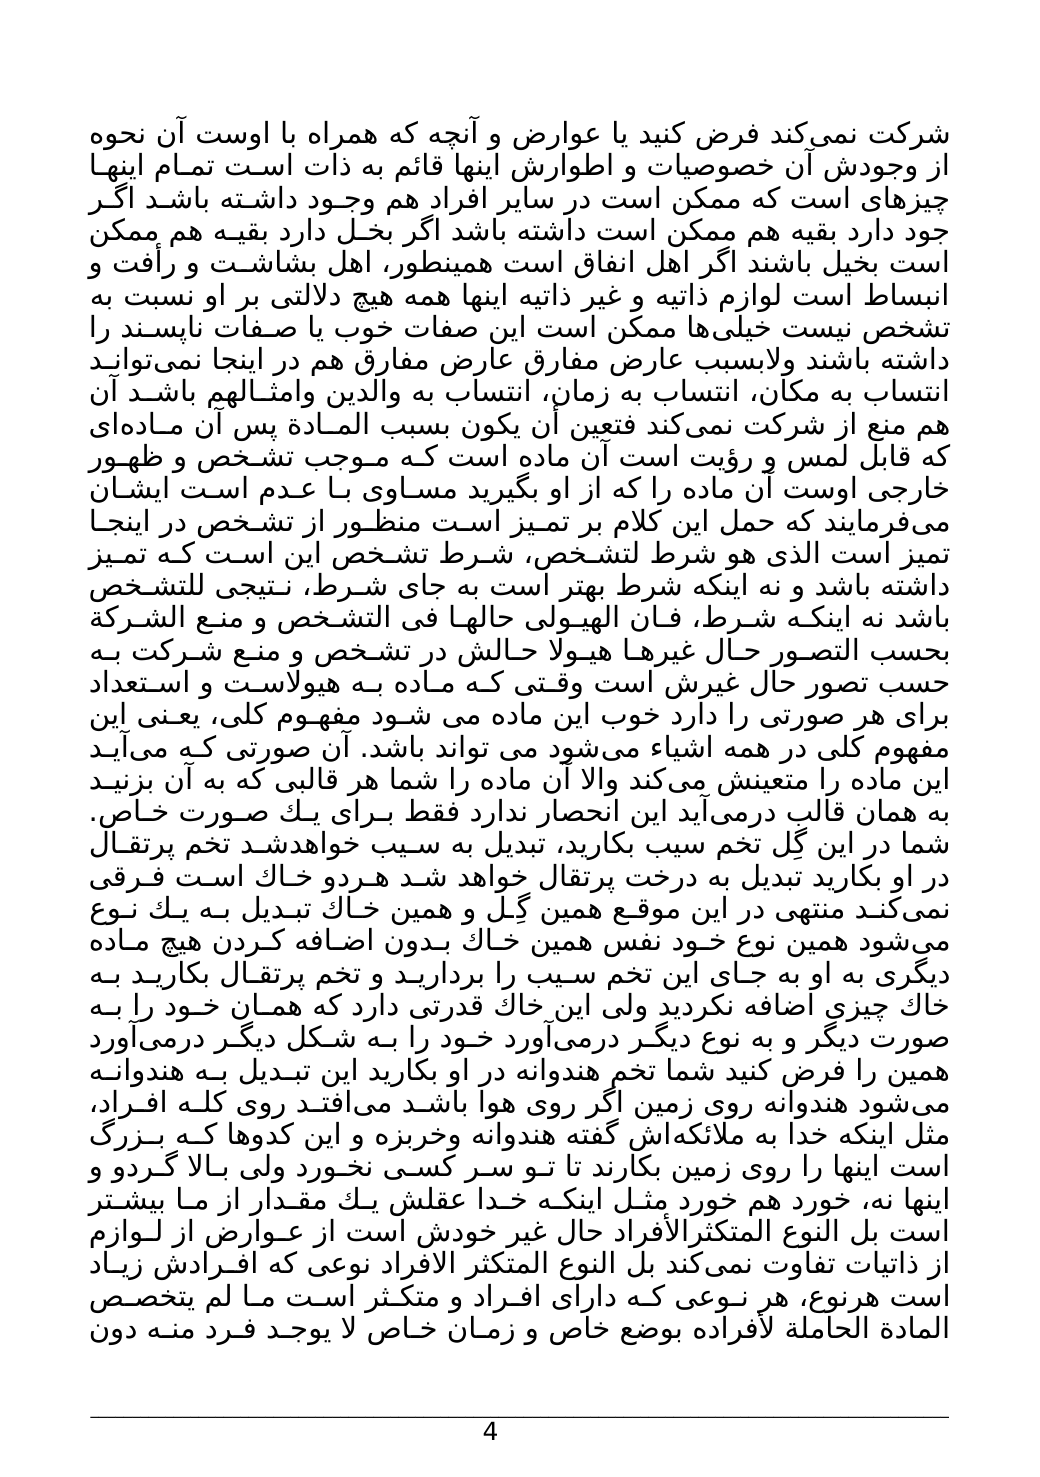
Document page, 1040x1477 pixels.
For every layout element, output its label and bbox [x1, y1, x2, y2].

text [89, 118, 951, 1345]
